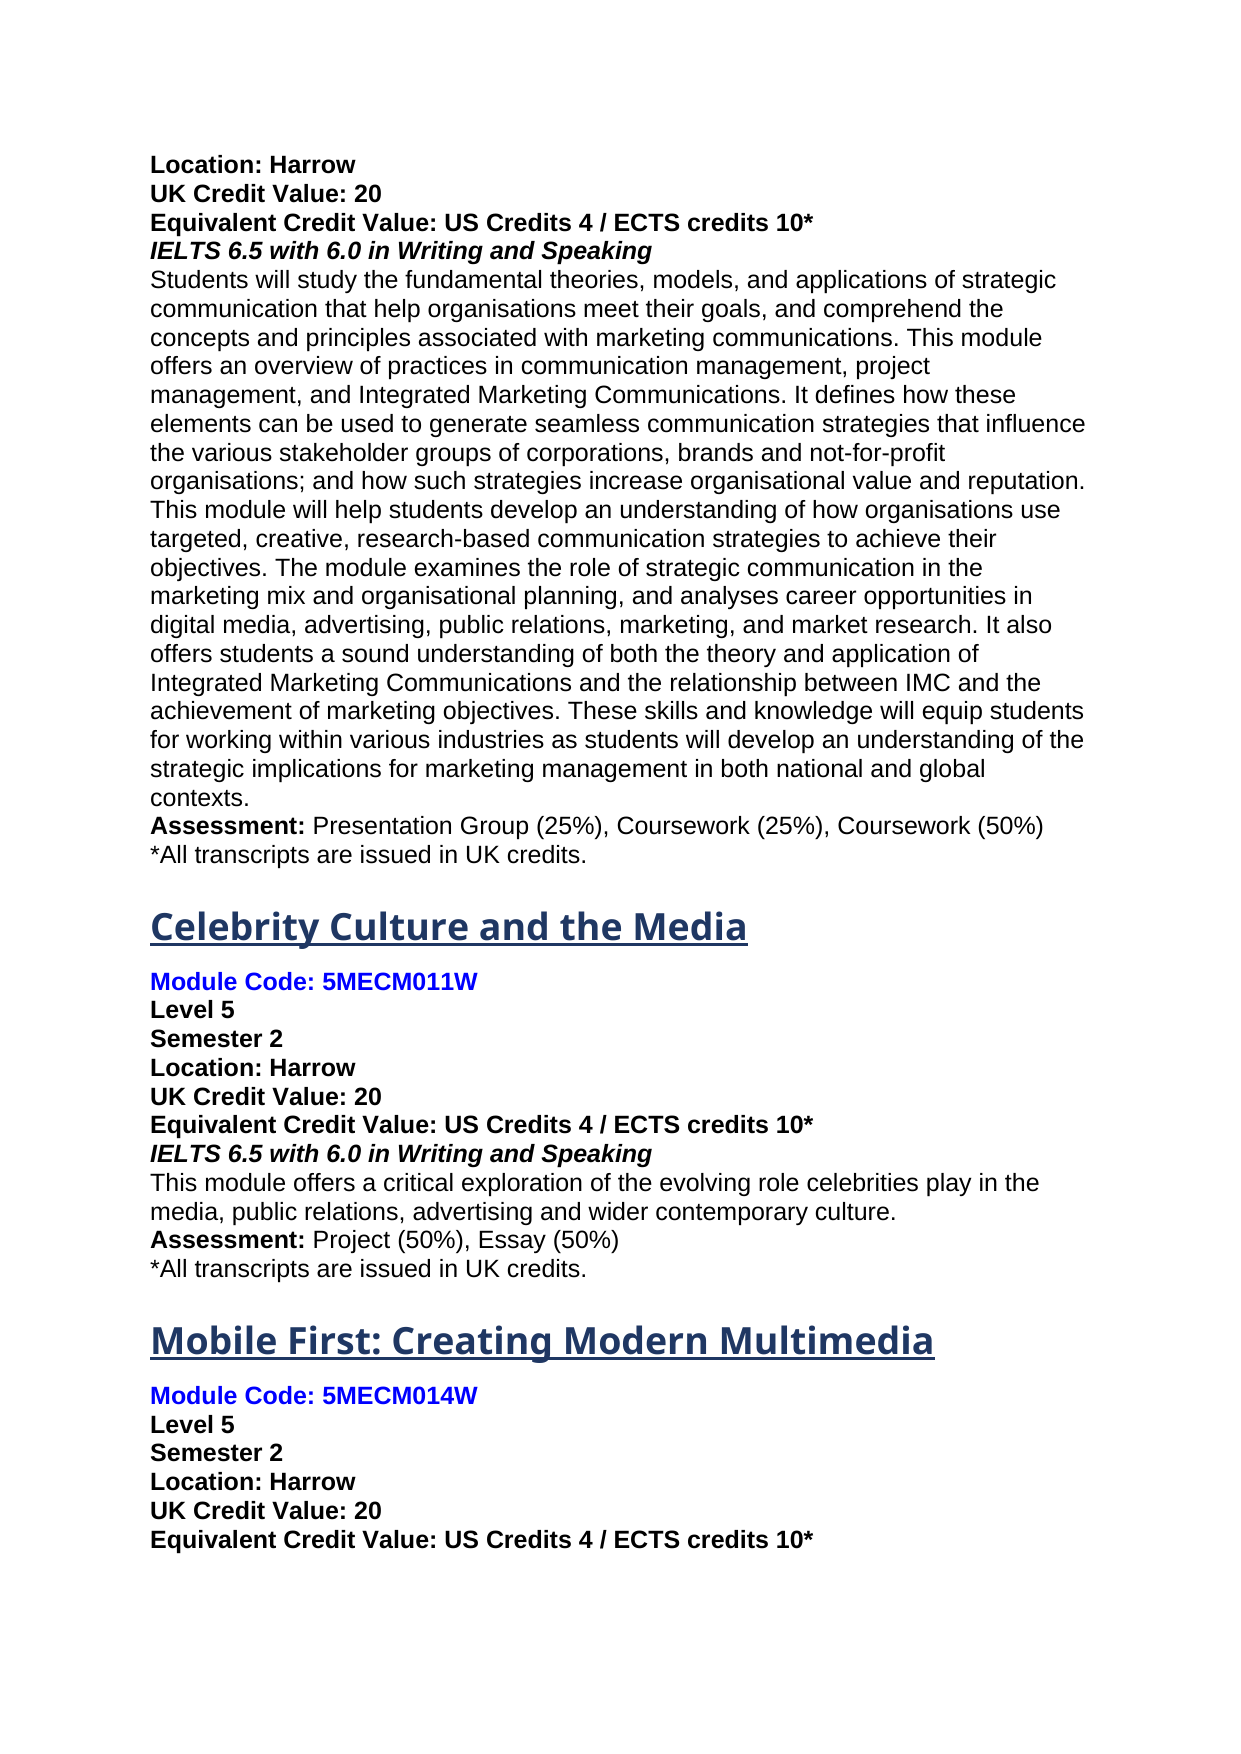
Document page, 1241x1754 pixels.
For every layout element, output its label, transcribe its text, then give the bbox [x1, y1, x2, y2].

text Equivalent Credit Value: US Credits 4 / ECTS credits 10* [150, 1524, 1090, 1553]
text Semester 2 [150, 1438, 1090, 1467]
text UK Credit Value: 20 [150, 1496, 1090, 1524]
text Equivalent Credit Value: US Credits 4 / ECTS credits 10* [150, 1110, 1090, 1139]
text Location: Harrow [150, 1467, 1090, 1496]
text Level 5 [150, 995, 1090, 1024]
text IELTS 6.5 with 6.0 in Writing and Speaking This module offers a critical exploration of the evolving role celebrities play in the media, public relations, advertising and wider contemporary culture. Assessment: Project (50%), Essay (50%) *All transcripts are issued in UK credits. [150, 1139, 1090, 1283]
text Location: Harrow [150, 1053, 1090, 1082]
text Equivalent Credit Value: US Credits 4 / ECTS credits 10* [150, 207, 1090, 236]
text Location: Harrow [150, 150, 1090, 179]
text UK Credit Value: 20 [150, 1082, 1090, 1110]
text Module Code: 5MECM014W [150, 1381, 1090, 1409]
text UK Credit Value: 20 [150, 179, 1090, 207]
text Level 5 [150, 1409, 1090, 1438]
text Module Code: 5MECM011W [150, 967, 1090, 995]
subtitle Celebrity Culture and the Media [150, 900, 1090, 951]
text Semester 2 [150, 1024, 1090, 1053]
text IELTS 6.5 with 6.0 in Writing and Speaking Students will study the fundamental theories, models, and applications of strategic communication that help organisations meet their goals, and comprehend the concepts and principles associated with marketing communications. This module offers an overview of practices in communication management, project management, and Integrated Marketing Communications. It defines how these elements can be used to generate seamless communication strategies that influence the various stakeholder groups of corporations, brands and not-for-profit organisations; and how such strategies increase organisational value and reputation. This module will help students develop an understanding of how organisations use targeted, creative, research-based communication strategies to achieve their objectives. The module examines the role of strategic communication in the marketing mix and organisational planning, and analyses career opportunities in digital media, advertising, public relations, marketing, and market research. It also offers students a sound understanding of both the theory and application of Integrated Marketing Communications and the relationship between IMC and the achievement of marketing objectives. These skills and knowledge will equip students for working within various industries as students will develop an understanding of the strategic implications for marketing management in both national and global contexts. Assessment: Presentation Group (25%), Coursework (25%), Coursework (50%) *All transcripts are issued in UK credits. [150, 236, 1090, 869]
subtitle Mobile First: Creating Modern Multimedia [150, 1314, 1090, 1365]
